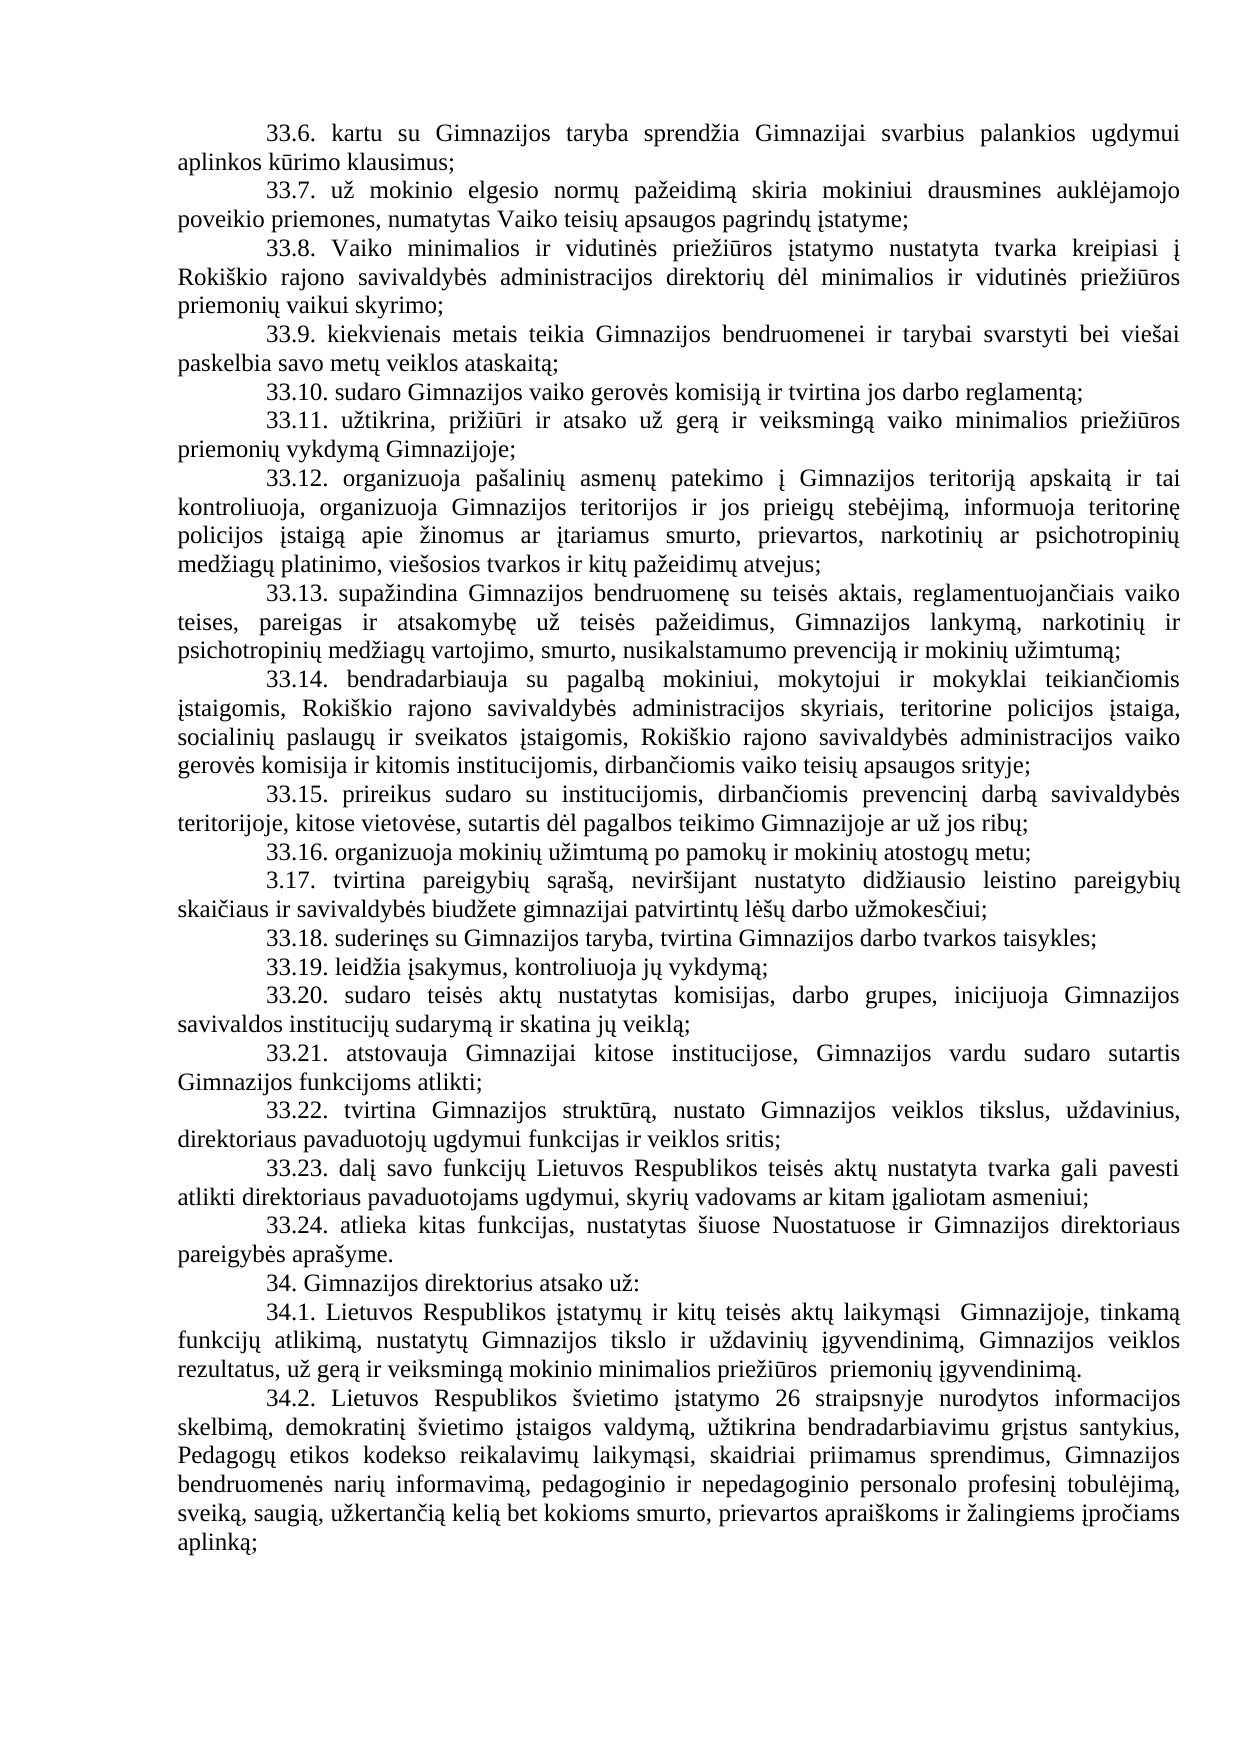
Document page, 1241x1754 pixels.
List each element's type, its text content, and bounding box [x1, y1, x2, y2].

text 33.22. tvirtina Gimnazijos struktūrą, nustato Gimnazijos veiklos tikslus, uždavinius, direktoriaus pavaduotojų ugdymui funkcijas ir veiklos sritis; [177, 1096, 1181, 1153]
text 33.6. kartu su Gimnazijos taryba sprendžia Gimnazijai svarbius palankios ugdymui aplinkos kūrimo klausimus; [177, 118, 1181, 176]
text 33.10. sudaro Gimnazijos vaiko gerovės komisiją ir tvirtina jos darbo reglamentą; [177, 377, 1181, 406]
text 33.15. prireikus sudaro su institucijomis, dirbančiomis prevencinį darbą savivaldybės teritorijoje, kitose vietovėse, sutartis dėl pagalbos teikimo Gimnazijoje ar už jos ribų; [177, 779, 1181, 837]
text 33.13. supažindina Gimnazijos bendruomenę su teisės aktais, reglamentuojančiais vaiko teises, pareigas ir atsakomybę už teisės pažeidimus, Gimnazijos lankymą, narkotinių ir psichotropinių medžiagų vartojimo, smurto, nusikalstamumo prevenciją ir mokinių užimtumą; [177, 578, 1181, 664]
text 33.20. sudaro teisės aktų nustatytas komisijas, darbo grupes, inicijuoja Gimnazijos savivaldos institucijų sudarymą ir skatina jų veiklą; [177, 981, 1181, 1038]
text 33.18. suderinęs su Gimnazijos taryba, tvirtina Gimnazijos darbo tvarkos taisykles; [177, 923, 1181, 952]
text 33.16. organizuoja mokinių užimtumą po pamokų ir mokinių atostogų metu; [177, 837, 1181, 866]
text 34. Gimnazijos direktorius atsako už: [177, 1268, 1181, 1297]
text 33.9. kiekvienais metais teikia Gimnazijos bendruomenei ir tarybai svarstyti bei viešai paskelbia savo metų veiklos ataskaitą; [177, 319, 1181, 377]
text 33.11. užtikrina, prižiūri ir atsako už gerą ir veiksmingą vaiko minimalios priežiūros priemonių vykdymą Gimnazijoje; [177, 406, 1181, 463]
text 33.24. atlieka kitas funkcijas, nustatytas šiuose Nuostatuose ir Gimnazijos direktoriaus pareigybės aprašyme. [177, 1211, 1181, 1268]
text 33.12. organizuoja pašalinių asmenų patekimo į Gimnazijos teritoriją apskaitą ir tai kontroliuoja, organizuoja Gimnazijos teritorijos ir jos prieigų stebėjimą, informuoja teritorinę policijos įstaigą apie žinomus ar įtariamus smurto, prievartos, narkotinių ar psichotropinių medžiagų platinimo, viešosios tvarkos ir kitų pažeidimų atvejus; [177, 463, 1181, 578]
text 3.17. tvirtina pareigybių sąrašą, neviršijant nustatyto didžiausio leistino pareigybių skaičiaus ir savivaldybės biudžete gimnazijai patvirtintų lėšų darbo užmokesčiui; [177, 866, 1181, 923]
text 33.8. Vaiko minimalios ir vidutinės priežiūros įstatymo nustatyta tvarka kreipiasi į Rokiškio rajono savivaldybės administracijos direktorių dėl minimalios ir vidutinės priežiūros priemonių vaikui skyrimo; [177, 233, 1181, 319]
text 33.19. leidžia įsakymus, kontroliuoja jų vykdymą; [177, 952, 1181, 981]
text 33.21. atstovauja Gimnazijai kitose institucijose, Gimnazijos vardu sudaro sutartis Gimnazijos funkcijoms atlikti; [177, 1038, 1181, 1096]
text 33.23. dalį savo funkcijų Lietuvos Respublikos teisės aktų nustatyta tvarka gali pavesti atlikti direktoriaus pavaduotojams ugdymui, skyrių vadovams ar kitam įgaliotam asmeniui; [177, 1153, 1181, 1211]
text 34.2. Lietuvos Respublikos švietimo įstatymo 26 straipsnyje nurodytos informacijos skelbimą, demokratinį švietimo įstaigos valdymą, užtikrina bendradarbiavimu grįstus santykius, Pedagogų etikos kodekso reikalavimų laikymąsi, skaidriai priimamus sprendimus, Gimnazijos bendruomenės narių informavimą, pedagoginio ir nepedagoginio personalo profesinį tobulėjimą, sveiką, saugią, užkertančią kelią bet kokioms smurto, prievartos apraiškoms ir žalingiems įpročiams aplinką; [177, 1383, 1181, 1556]
text 34.1. Lietuvos Respublikos įstatymų ir kitų teisės aktų laikymąsi Gimnazijoje, tinkamą funkcijų atlikimą, nustatytų Gimnazijos tikslo ir uždavinių įgyvendinimą, Gimnazijos veiklos rezultatus, už gerą ir veiksmingą mokinio minimalios priežiūros priemonių įgyvendinimą. [177, 1297, 1181, 1383]
text 33.14. bendradarbiauja su pagalbą mokiniui, mokytojui ir mokyklai teikiančiomis įstaigomis, Rokiškio rajono savivaldybės administracijos skyriais, teritorine policijos įstaiga, socialinių paslaugų ir sveikatos įstaigomis, Rokiškio rajono savivaldybės administracijos vaiko gerovės komisija ir kitomis institucijomis, dirbančiomis vaiko teisių apsaugos srityje; [177, 664, 1181, 779]
text 33.7. už mokinio elgesio normų pažeidimą skiria mokiniui drausmines auklėjamojo poveikio priemones, numatytas Vaiko teisių apsaugos pagrindų įstatyme; [177, 176, 1181, 233]
